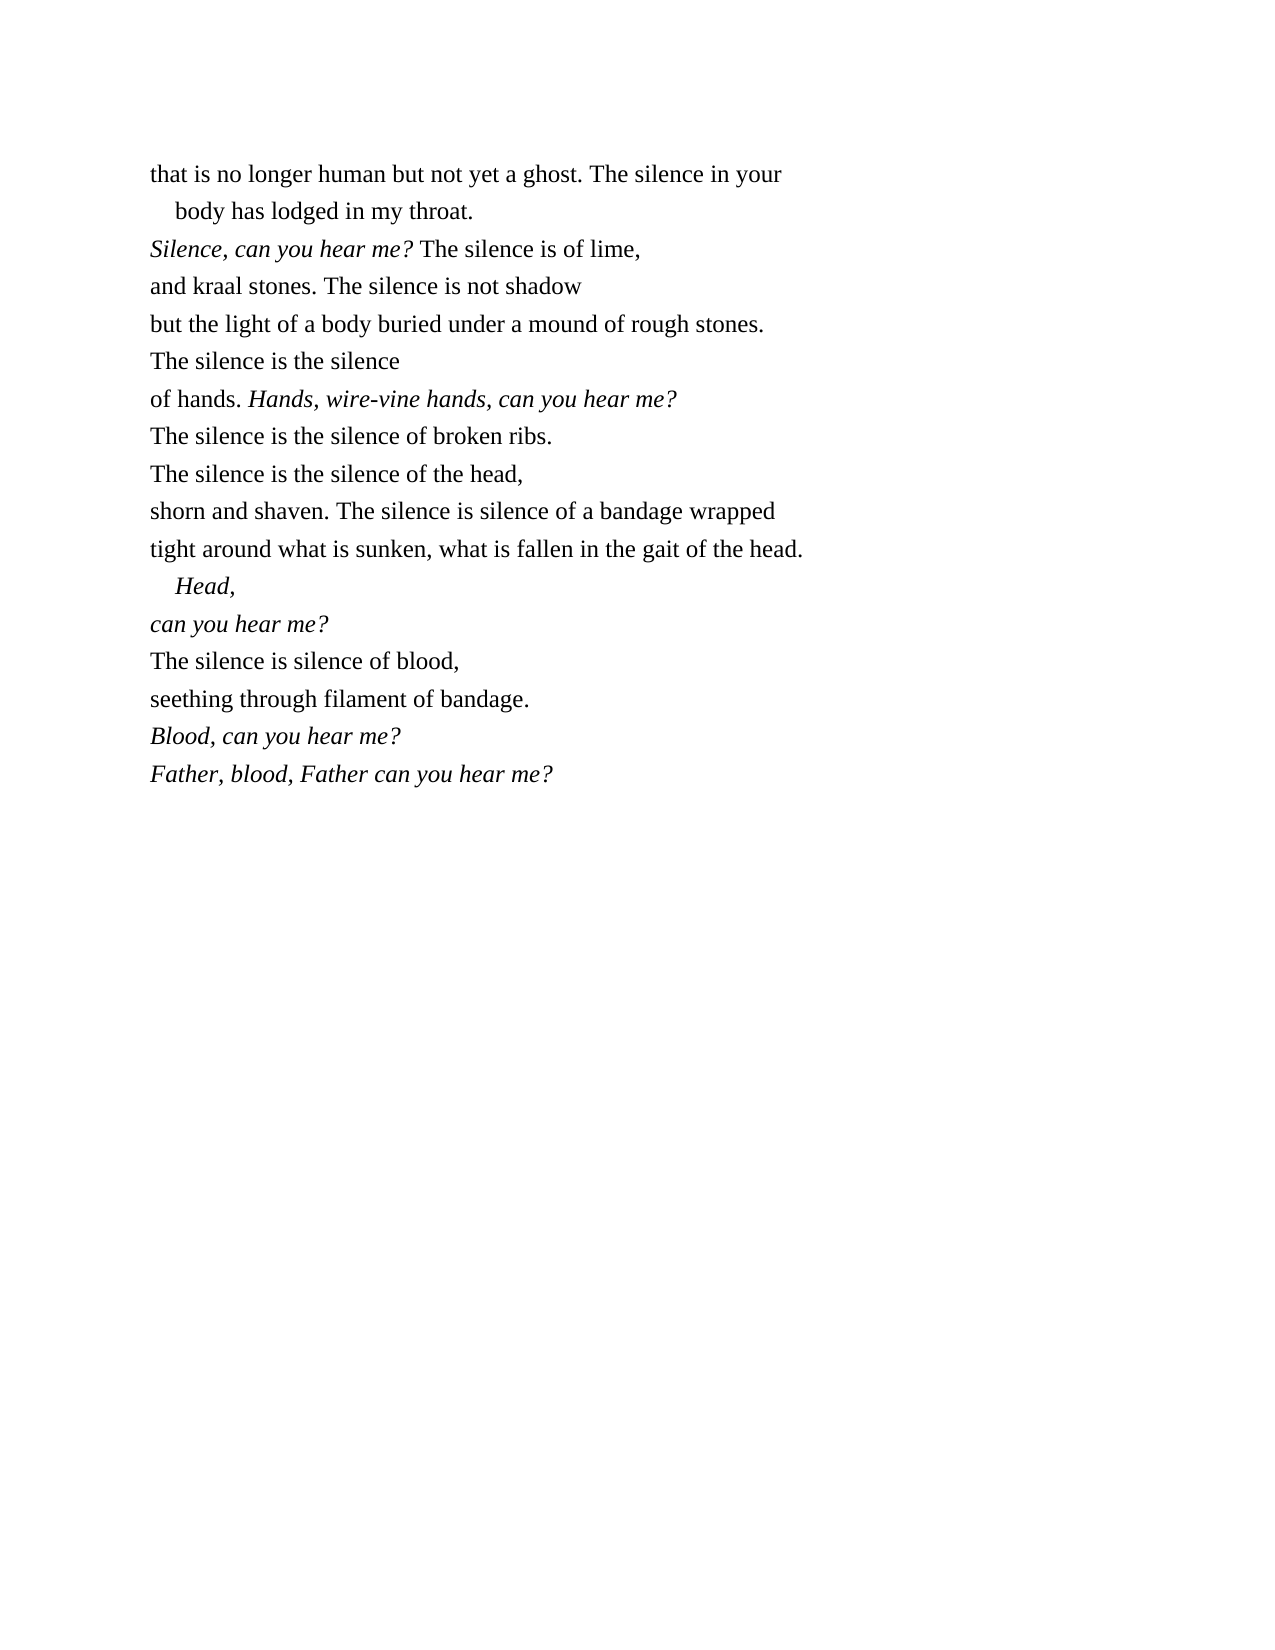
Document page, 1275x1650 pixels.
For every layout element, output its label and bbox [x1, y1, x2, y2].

text [150, 150, 1125, 787]
